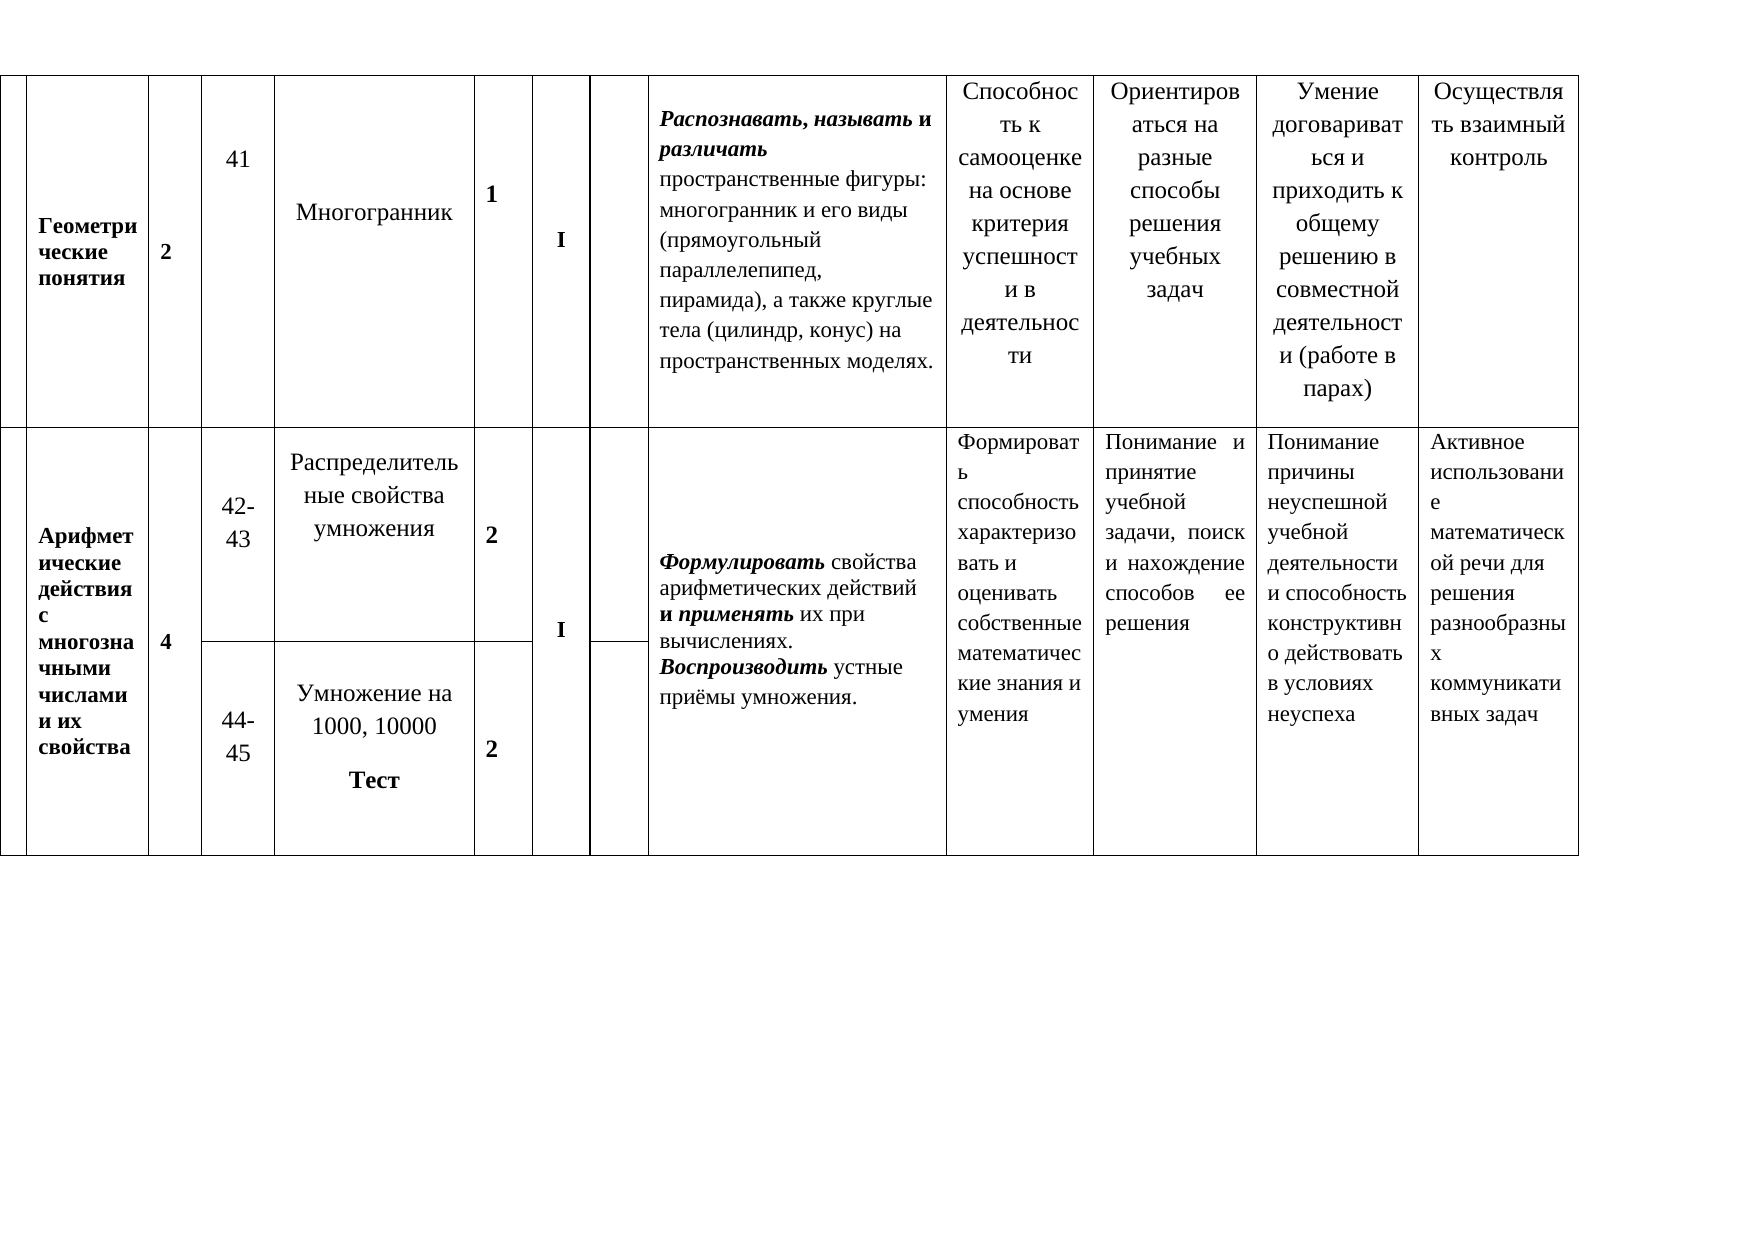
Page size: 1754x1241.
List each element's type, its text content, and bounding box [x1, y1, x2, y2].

table_cell Многогранник [275, 76, 474, 427]
table_cell I [533, 76, 589, 427]
table_cell Умение договариваться и приходить к общему решению в совместной деятельности (работе в парах) [1257, 76, 1418, 427]
table_cell Активное использование математической речи для решения разнообразных коммуникативных задач [1419, 428, 1578, 854]
table_cell Понимание и принятие учебной задачи, поиск и нахождение способов ее решения [1094, 428, 1256, 854]
table_cell [591, 642, 648, 854]
table_cell Ориентироваться на разные способы решения учебных задач [1094, 76, 1256, 427]
table_cell 2 [149, 76, 201, 427]
table_cell Распределительные свойства умножения [275, 428, 474, 641]
table_cell 11 [1, 76, 26, 427]
table_cell Осуществлять взаимный контроль [1419, 76, 1578, 427]
table_cell 1 [475, 76, 532, 427]
table_cell Геометрические понятия [27, 76, 148, 427]
table_cell 41 [202, 76, 274, 427]
table_cell Умножение на 1000, 10000 Тест [275, 642, 474, 854]
table_cell Арифметические действия с многозначными числами и их свойства [27, 428, 148, 854]
table_cell [591, 76, 648, 427]
table_cell Распознавать, называть и различать пространственные фигуры: многогранник и его виды (прямоугольный параллелепипед, пирамида), а также круглые тела (цилиндр, конус) на пространственных моделях. [649, 76, 946, 427]
table_cell 42-43 [202, 428, 274, 641]
table_cell 2 [475, 642, 532, 854]
table_cell Понимание причины неуспешной учебной деятельности и способность конструктивно действовать в условиях неуспеха [1257, 428, 1418, 854]
table_cell 2 [475, 428, 532, 641]
table_cell 12 [1, 428, 26, 854]
table_cell I [533, 428, 589, 854]
table_cell Способность к самооценке на основе критерия успешности в деятельности [947, 76, 1093, 427]
table_cell Формировать способность характеризовать и оценивать собственные математические знания и умения [947, 428, 1093, 854]
table_cell 4 [149, 428, 201, 854]
table_cell [591, 428, 648, 641]
table_cell 44-45 [202, 642, 274, 854]
table_cell Формулировать свойства арифметических действий и применять их при вычислениях. Воспроизводить устные приёмы умножения. [649, 428, 946, 854]
